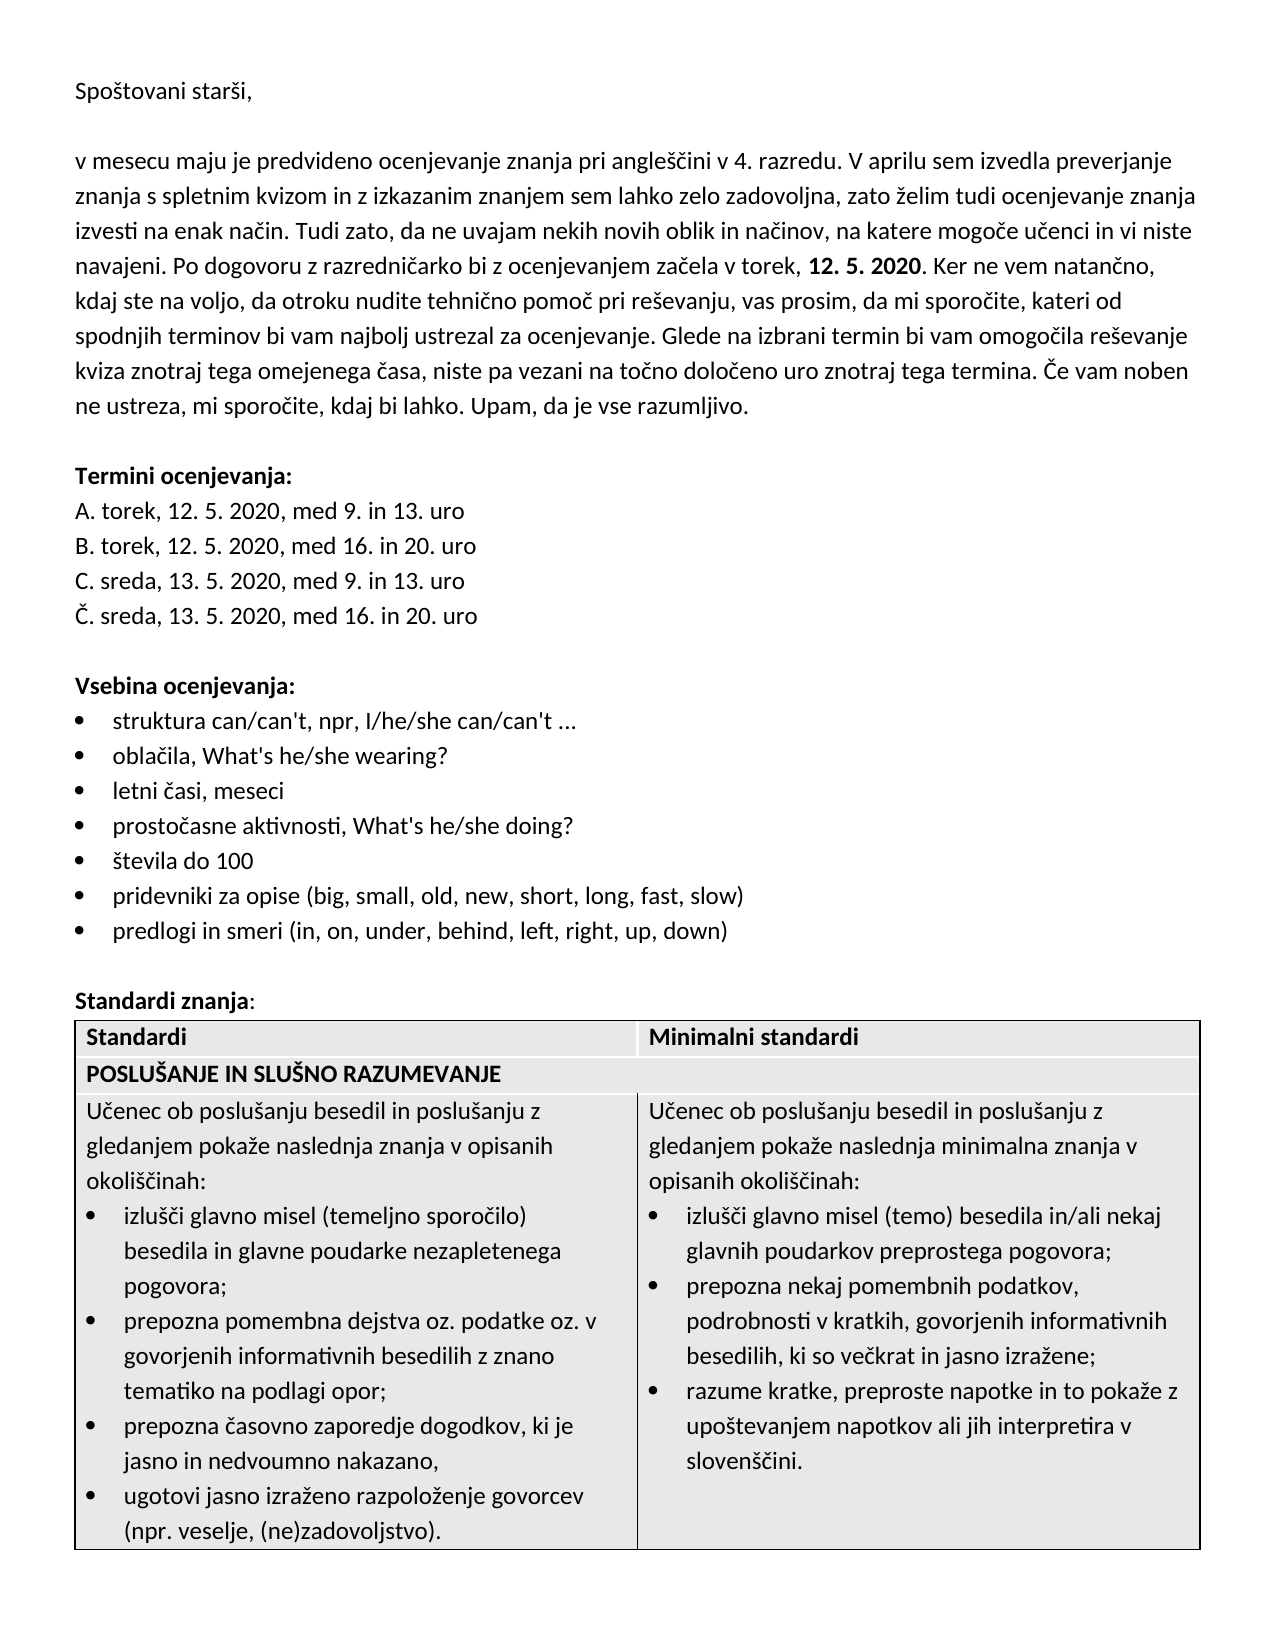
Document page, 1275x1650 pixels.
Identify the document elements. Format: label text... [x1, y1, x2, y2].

list pridevniki za opise (big, small, old, new, short, long, fast, slow) [75, 880, 1200, 911]
text A. torek, 12. 5. 2020, med 9. in 13. uro [75, 495, 1200, 526]
list letni časi, meseci [75, 775, 1200, 806]
list prostočasne aktivnosti, What's he/she doing? [75, 810, 1200, 841]
list števila do 100 [75, 845, 1200, 876]
text C. sreda, 13. 5. 2020, med 9. in 13. uro [75, 565, 1200, 596]
text Standardi znanja: [75, 985, 1200, 1016]
table_header Standardi [76, 1021, 636, 1056]
table_cell Učenec ob poslušanju besedil in poslušanju z gledanjem pokaže naslednja znanja v opisanih okoliščinah: izlušči glavno misel (temeljno sporočilo) besedila in glavne poudarke nezapletenega pogovora; prepozna pomembna dejstva oz. podatke oz. v govorjenih informativnih besedilih z znano tematiko na podlagi opor; prepozna časovno zaporedje dogodkov, ki je jasno in nedvoumno nakazano, ugotovi jasno izraženo razpoloženje govorcev (npr. veselje, (ne)zadovoljstvo). [76, 1095, 637, 1549]
text v mesecu maju je predvideno ocenjevanje znanja pri angleščini v 4. razredu. V aprilu sem izvedla preverjanje znanja s spletnim kvizom in z izkazanim znanjem sem lahko zelo zadovoljna, zato želim tudi ocenjevanje znanja izvesti na enak način. Tudi zato, da ne uvajam nekih novih oblik in načinov, na katere mogoče učenci in vi niste navajeni. Po dogovoru z razredničarko bi z ocenjevanjem začela v torek, 12. 5. 2020. Ker ne vem natančno, kdaj ste na voljo, da otroku nudite tehnično pomoč pri reševanju, vas prosim, da mi sporočite, kateri od spodnjih terminov bi vam najbolj ustrezal za ocenjevanje. Glede na izbrani termin bi vam omogočila reševanje kviza znotraj tega omejenega časa, niste pa vezani na točno določeno uro znotraj tega termina. Če vam noben ne ustreza, mi sporočite, kdaj bi lahko. Upam, da je vse razumljivo. [75, 145, 1200, 421]
table_cell Učenec ob poslušanju besedil in poslušanju z gledanjem pokaže naslednja minimalna znanja v opisanih okoliščinah: izlušči glavno misel (temo) besedila in/ali nekaj glavnih poudarkov preprostega pogovora; prepozna nekaj pomembnih podatkov, podrobnosti v kratkih, govorjenih informativnih besedilih, ki so večkrat in jasno izražene; razume kratke, preproste napotke in to pokaže z upoštevanjem napotkov ali jih interpretira v slovenščini. [638, 1095, 1199, 1549]
text Termini ocenjevanja: [75, 460, 1200, 491]
text Č. sreda, 13. 5. 2020, med 16. in 20. uro [75, 600, 1200, 631]
text B. torek, 12. 5. 2020, med 16. in 20. uro [75, 530, 1200, 561]
list oblačila, What's he/she wearing? [75, 740, 1200, 771]
list predlogi in smeri (in, on, under, behind, left, right, up, down) [75, 915, 1200, 946]
text Vsebina ocenjevanja: [75, 670, 1200, 701]
table_cell POSLUŠANJE IN SLUŠNO RAZUMEVANJE [76, 1058, 1199, 1093]
text Spoštovani starši, [75, 75, 1200, 106]
table_header Minimalni standardi [639, 1021, 1199, 1056]
list struktura can/can't, npr, I/he/she can/can't ... [75, 705, 1200, 736]
